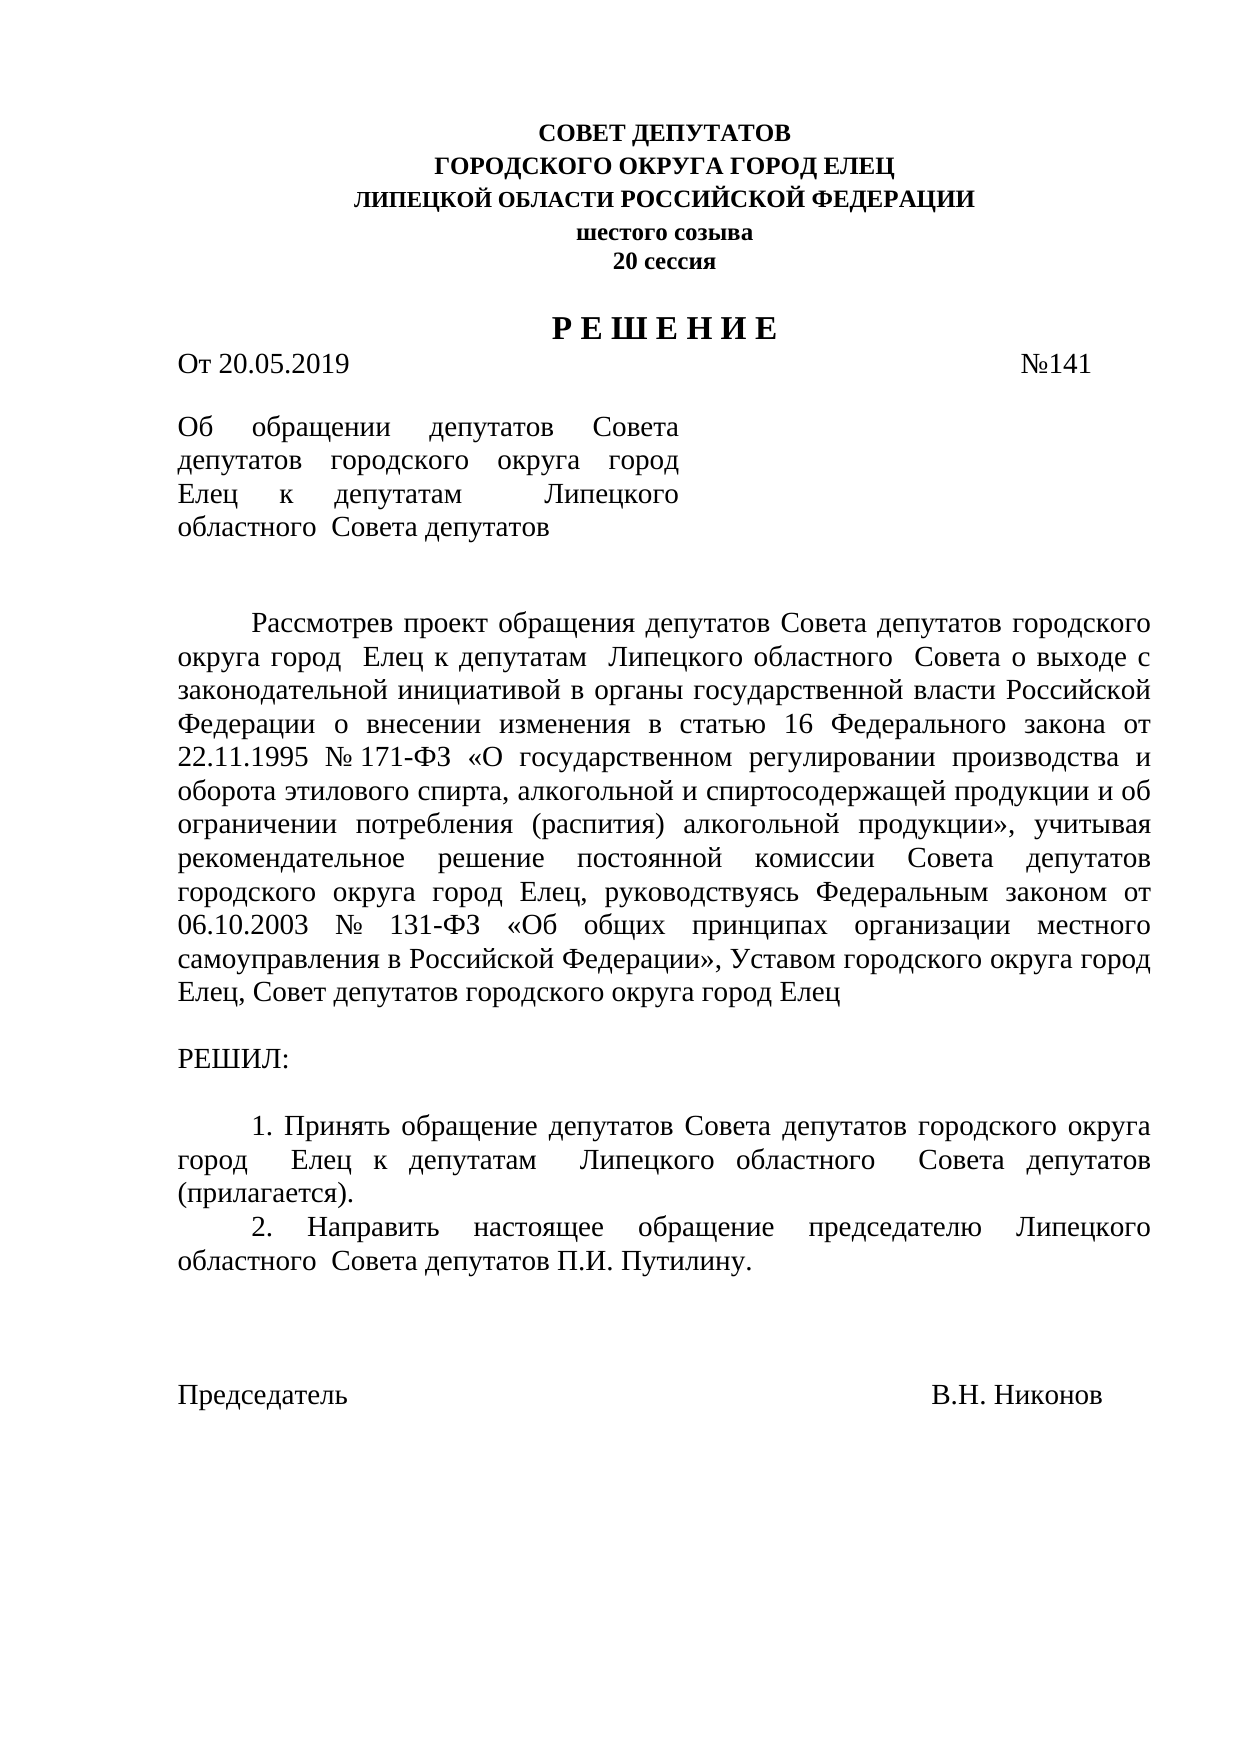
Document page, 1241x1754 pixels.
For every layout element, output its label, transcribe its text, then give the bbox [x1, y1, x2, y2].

text шестого созыва [177, 217, 1152, 246]
text 1. Принять обращение депутатов Совета депутатов городского округа город Елец к депутатам Липецкого областного Совета депутатов (прилагается). [177, 1108, 1152, 1209]
text ЛИПЕЦКОЙ ОБЛАСТИ РОССИЙСКОЙ ФЕДЕРАЦИИ [177, 184, 1152, 213]
text ГОРОДСКОГО ОКРУГА ГОРОД ЕЛЕЦ [177, 151, 1152, 180]
text Рассмотрев проект обращения депутатов Совета депутатов городского округа город Елец к депутатам Липецкого областного Совета о выходе с законодательной инициативой в органы государственной власти Российской Федерации о внесении изменения в статью 16 Федерального закона от 22.11.1995 № 171-ФЗ «О государственном регулировании производства и оборота этилового спирта, алкогольной и спиртосодержащей продукции и об ограничении потребления (распития) алкогольной продукции», учитывая рекомендательное решение постоянной комиссии Совета депутатов городского округа город Елец, руководствуясь Федеральным законом от 06.10.2003 № 131-ФЗ «Об общих принципах организации местного самоуправления в Российской Федерации», Уставом городского округа город Елец, Совет депутатов городского округа город Елец [177, 605, 1152, 1008]
text Председатель В.Н. Никонов [177, 1377, 1152, 1410]
text СОВЕТ ДЕПУТАТОВ [177, 118, 1152, 147]
text 20 сессия [177, 246, 1152, 275]
text От 20.05.2019 №141 [177, 347, 1152, 380]
text Р Е Ш Е Н И Е [177, 308, 1152, 347]
text Об обращении депутатов Совета депутатов городского округа город Елец к депутатам Липецкого областного Совета депутатов [177, 409, 679, 543]
text 2. Направить настоящее обращение председателю Липецкого областного Совета депутатов П.И. Путилину. [177, 1209, 1152, 1276]
text РЕШИЛ: [177, 1041, 1152, 1075]
